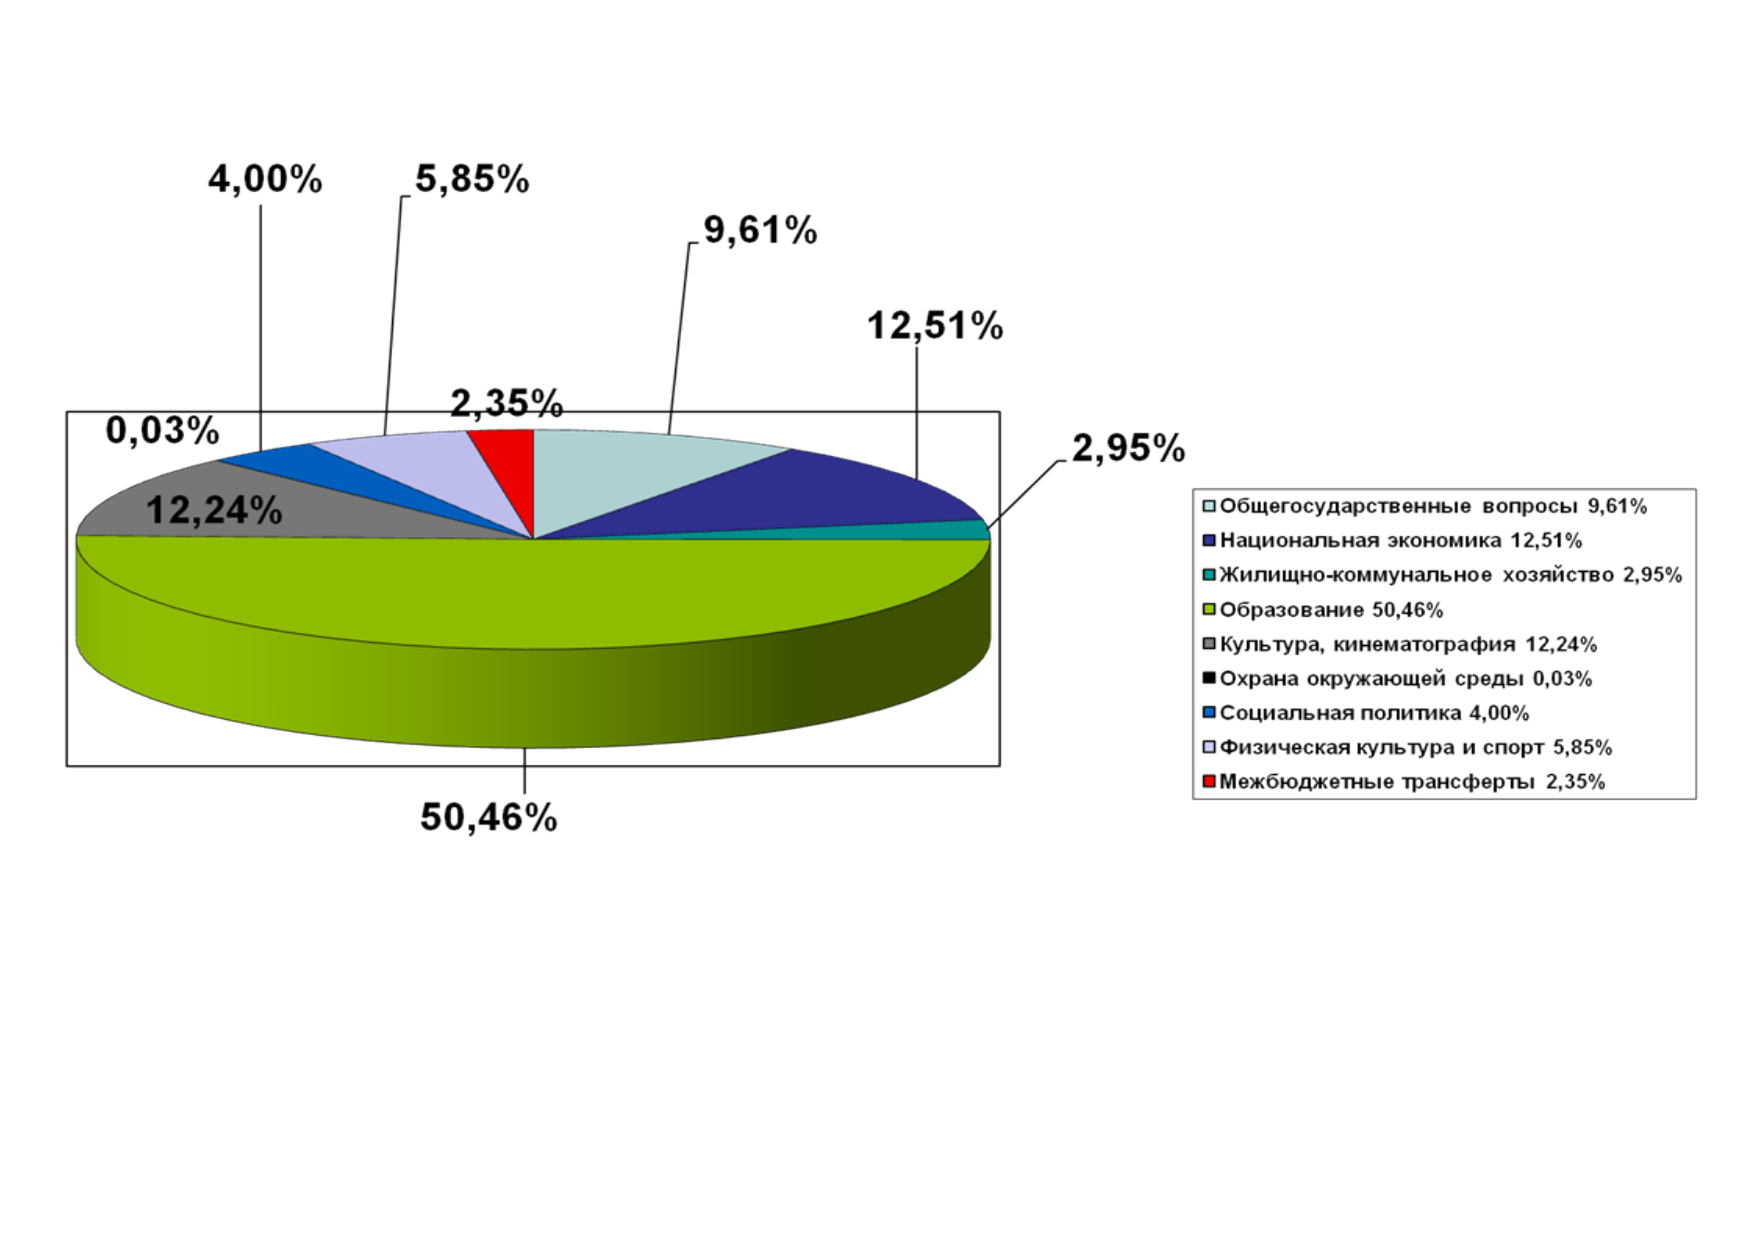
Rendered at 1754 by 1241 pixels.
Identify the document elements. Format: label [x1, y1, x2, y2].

picture [31, 153, 1708, 1134]
